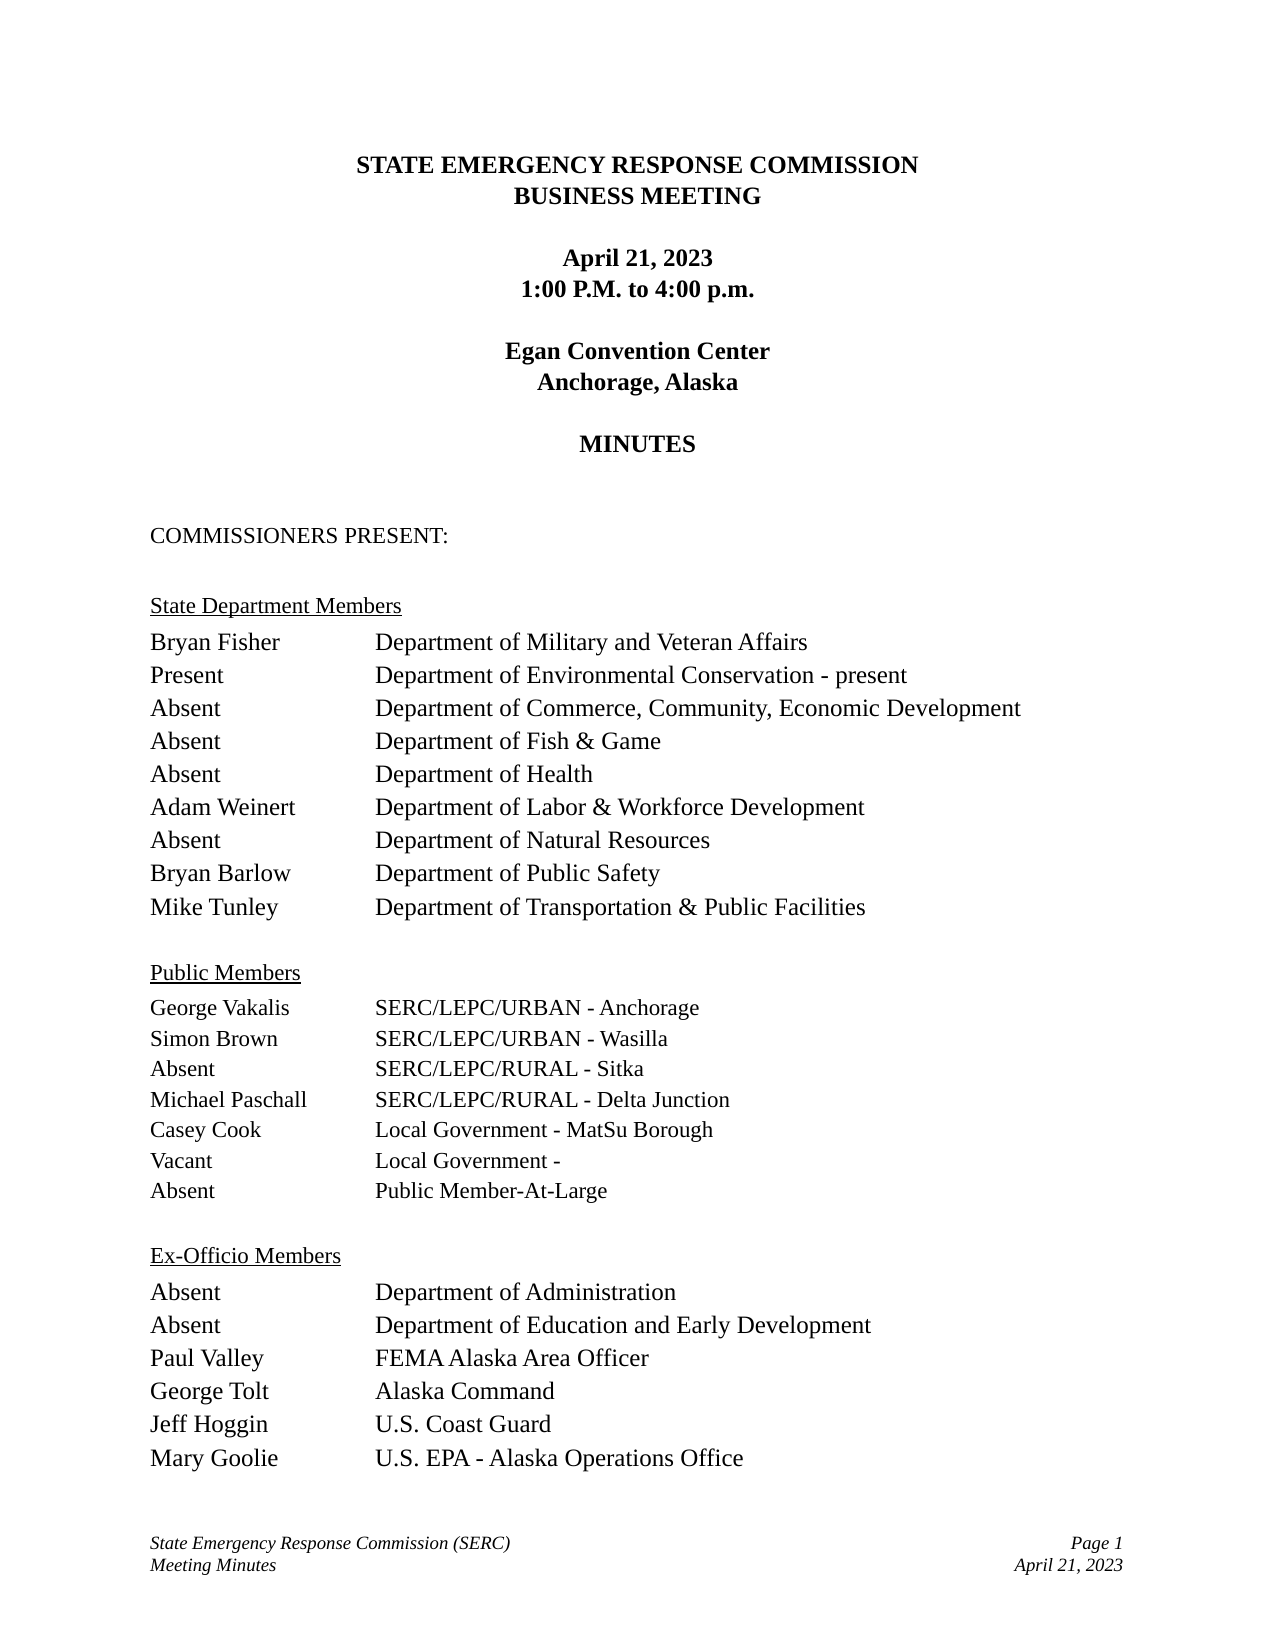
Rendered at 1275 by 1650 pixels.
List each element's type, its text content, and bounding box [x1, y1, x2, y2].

text Casey Cook Local Government - MatSu Borough [150, 1116, 1125, 1142]
text MINUTES [150, 429, 1125, 458]
text Ex-Officio Members [150, 1242, 1125, 1269]
text Bryan Barlow Department of Public Safety [150, 858, 1125, 887]
text COMMISSIONERS PRESENT: [150, 522, 1125, 549]
text Present Department of Environmental Conservation - present [150, 660, 1125, 688]
text Bryan Fisher Department of Military and Veteran Affairs [150, 627, 1125, 655]
text Egan Convention Center [150, 336, 1125, 365]
text George Vakalis SERC/LEPC/URBAN - Anchorage [150, 994, 1125, 1020]
text Paul Valley FEMA Alaska Area Officer [150, 1343, 1125, 1372]
text 1:00 P.M. to 4:00 p.m. [150, 274, 1125, 303]
text Anchorage, Alaska [150, 367, 1125, 396]
text Absent Public Member-At-Large [150, 1177, 1125, 1203]
text April 21, 2023 [150, 243, 1125, 272]
text Jeff Hoggin U.S. Coast Guard [150, 1409, 1125, 1438]
text George Tolt Alaska Command [150, 1376, 1125, 1405]
text Michael Paschall SERC/LEPC/RURAL - Delta Junction [150, 1086, 1125, 1112]
text Mary Goolie U.S. EPA - Alaska Operations Office [150, 1443, 1125, 1471]
text Simon Brown SERC/LEPC/URBAN - Wasilla [150, 1024, 1125, 1051]
text Absent Department of Administration [150, 1277, 1125, 1306]
text Mike Tunley Department of Transportation & Public Facilities [150, 892, 1125, 920]
text STATE EMERGENCY RESPONSE COMMISSION [150, 150, 1125, 179]
text Absent Department of Education and Early Development [150, 1310, 1125, 1339]
text Absent Department of Natural Resources [150, 825, 1125, 854]
text Absent Department of Fish & Game [150, 726, 1125, 755]
text BUSINESS MEETING [150, 181, 1125, 210]
text Absent Department of Health [150, 759, 1125, 788]
text Absent SERC/LEPC/RURAL - Sitka [150, 1055, 1125, 1081]
text State Department Members [150, 592, 1125, 618]
text Public Members [150, 959, 1125, 986]
text Vacant Local Government - [150, 1147, 1125, 1173]
text Adam Weinert Department of Labor & Workforce Development [150, 792, 1125, 821]
text Absent Department of Commerce, Community, Economic Development [150, 693, 1125, 722]
